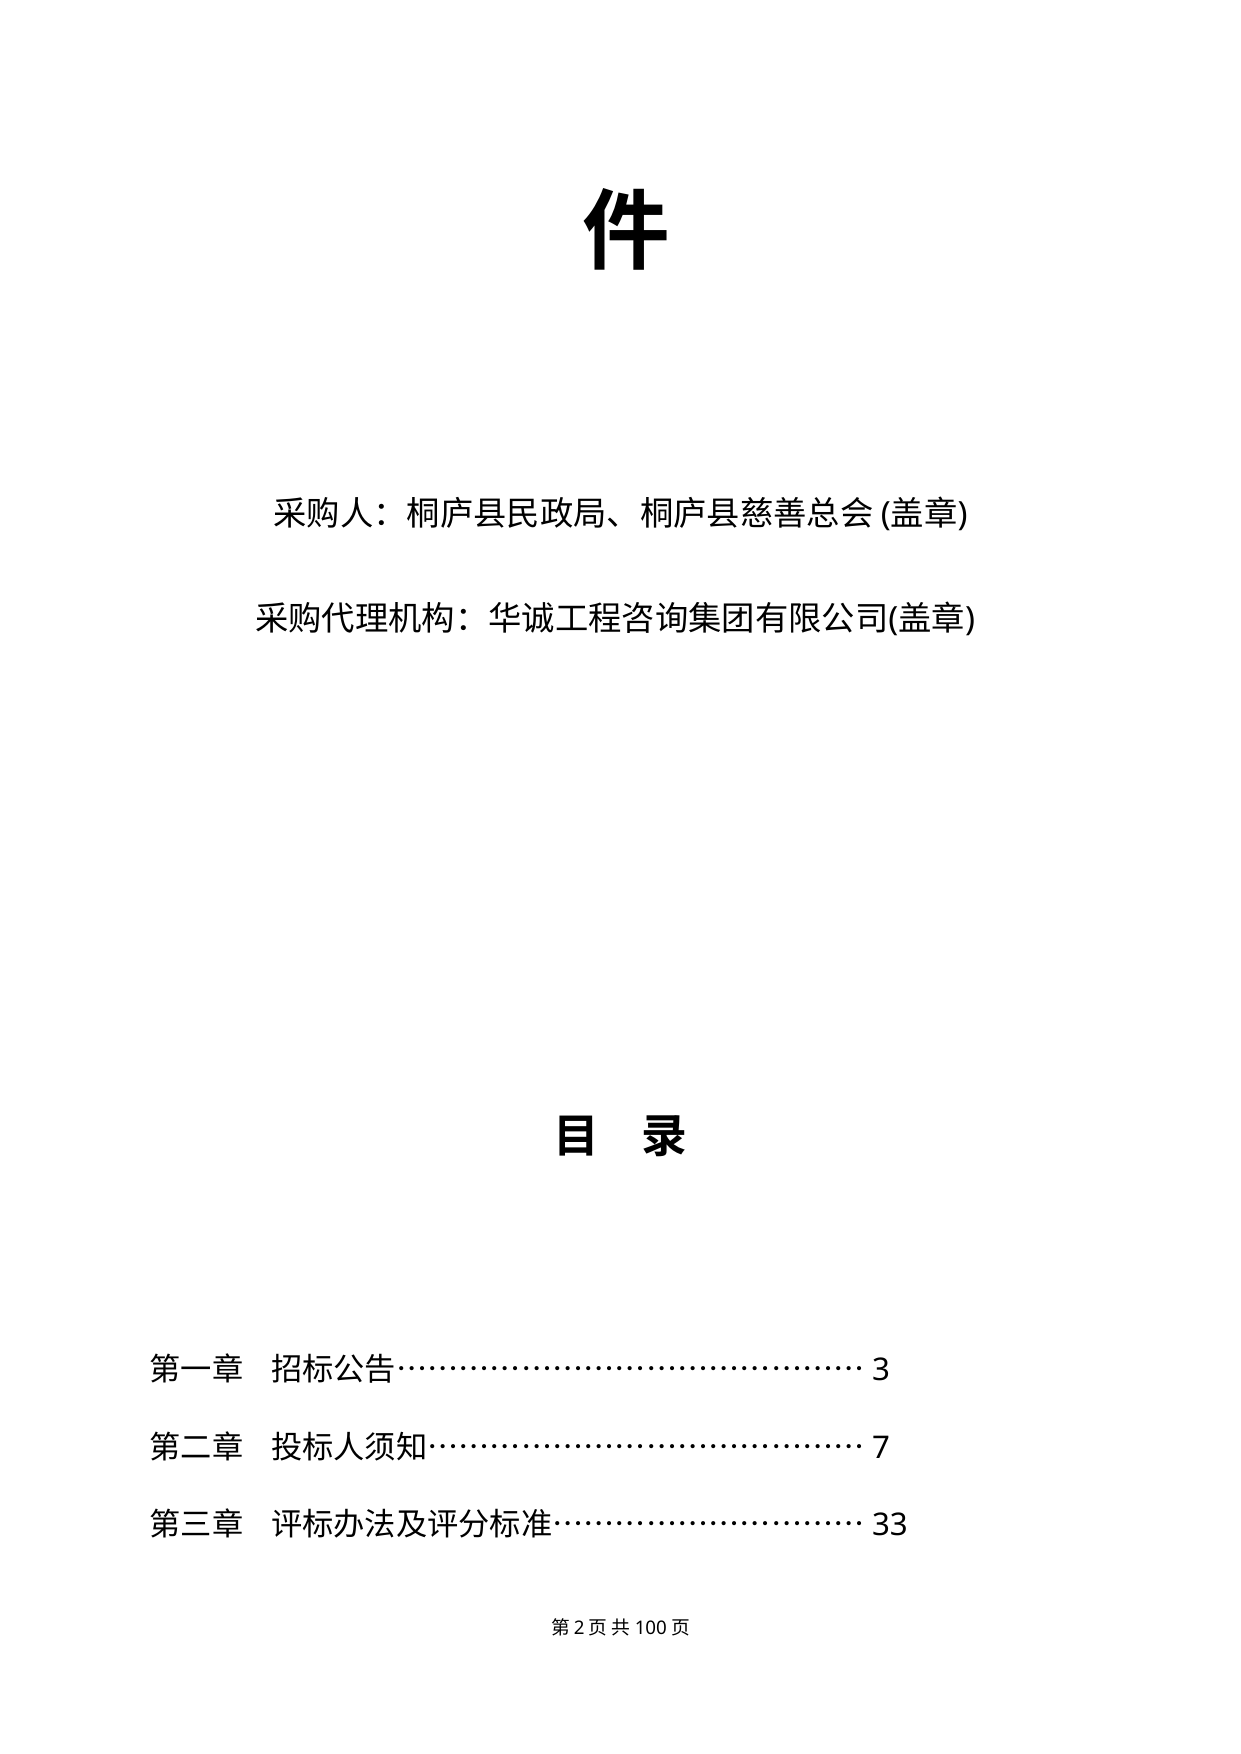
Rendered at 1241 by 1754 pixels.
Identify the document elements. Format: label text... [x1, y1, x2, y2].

text 件 [118, 160, 1133, 290]
text 第三章 评标办法及评分标准………………………… 33 [118, 1490, 1122, 1555]
text 目 录 [118, 1084, 1122, 1181]
text 采购代理机构：华诚工程咨询集团有限公司(盖章) [118, 583, 1111, 648]
text 第一章 招标公告……………………………………… 3 [118, 1335, 1122, 1400]
text 采购人：桐庐县民政局、桐庐县慈善总会 (盖章) [118, 478, 1122, 543]
text 第二章 投标人须知…………………………………… 7 [118, 1412, 1122, 1477]
